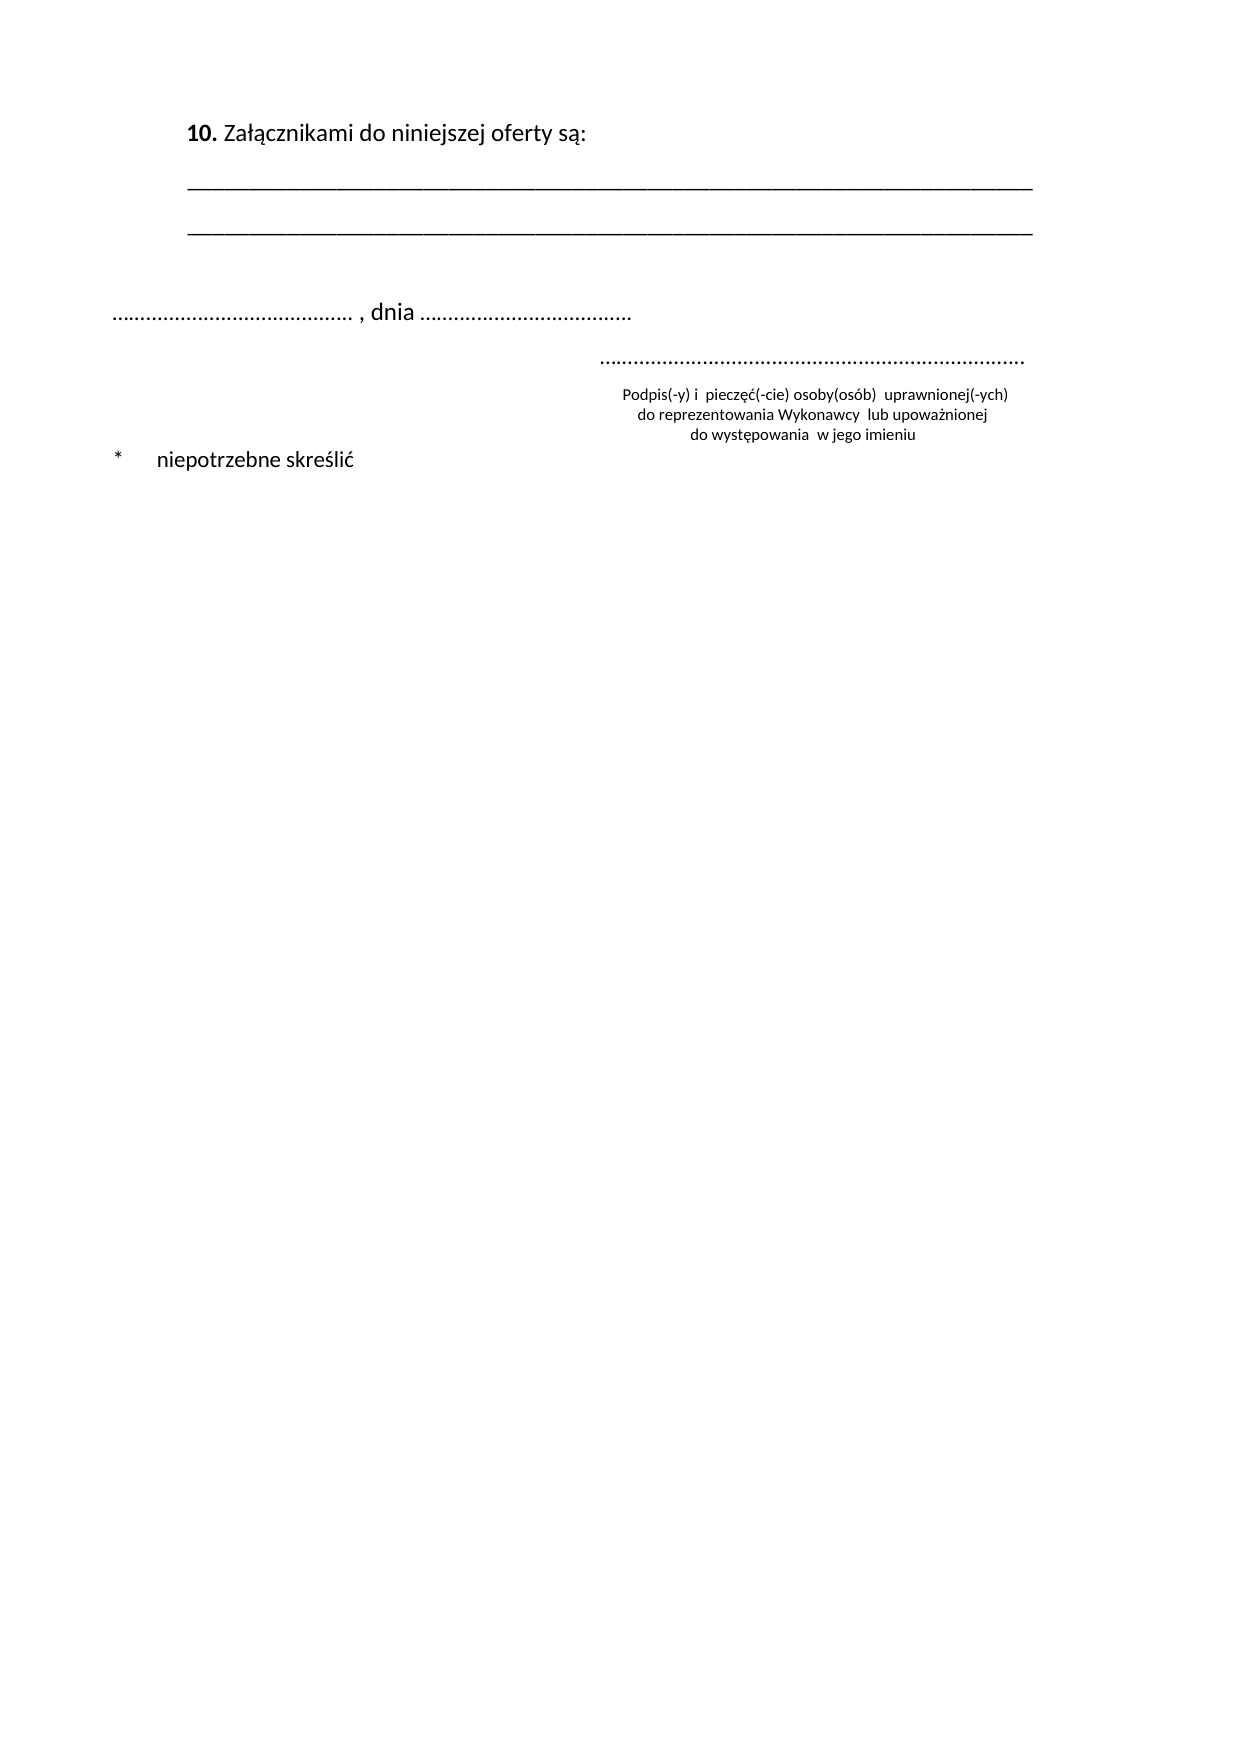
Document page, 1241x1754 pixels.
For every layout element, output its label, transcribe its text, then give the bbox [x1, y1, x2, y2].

text do występowania w jego imieniu [600, 424, 1125, 445]
text …....................................................................... [600, 342, 1125, 370]
list Załącznikami do niniejszej oferty są: [186, 117, 1123, 148]
text do reprezentowania Wykonawcy lub upoważnionej [600, 404, 1125, 424]
text …....................................... , dnia ….................................. [112, 296, 1125, 327]
list ____________________________________________________________________ [187, 208, 1125, 239]
text * niepotrzebne skreślić [112, 445, 1125, 473]
text Podpis(-y) i pieczęć(-cie) osoby(osób) uprawnionej(-ych) [600, 384, 1125, 404]
list ____________________________________________________________________ [187, 163, 1125, 193]
